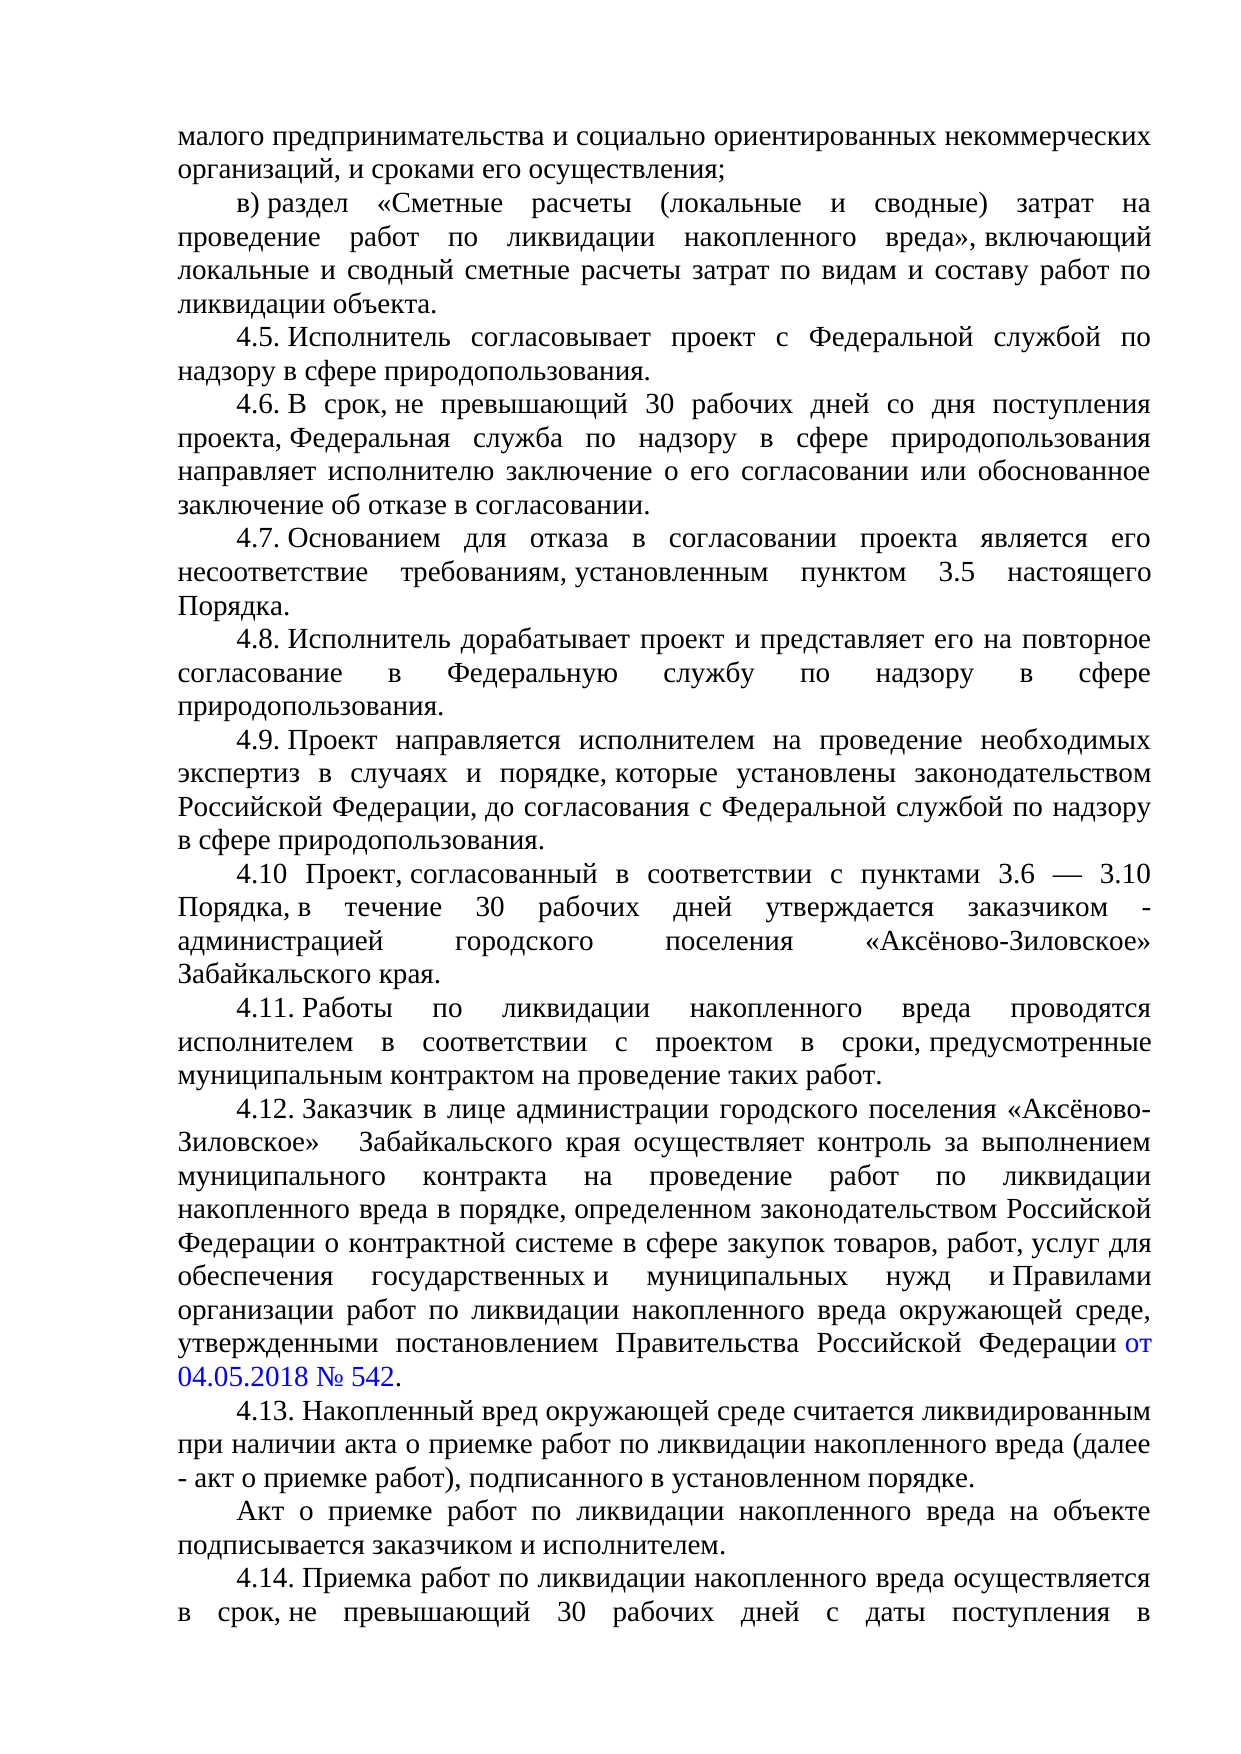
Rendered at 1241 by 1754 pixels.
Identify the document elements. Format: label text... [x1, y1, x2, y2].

text в) раздел «Сметные расчеты (локальные и сводные) затрат на проведение работ по ликвидации накопленного вреда», включающий локальные и сводный сметные расчеты затрат по видам и составу работ по ликвидации объекта. [177, 185, 1152, 319]
text 4.9. Проект направляется исполнителем на проведение необходимых экспертиз в случаях и порядке, которые установлены законодательством Российской Федерации, до согласования с Федеральной службой по надзору в сфере природопользования. [177, 722, 1152, 856]
text 4.5. Исполнитель согласовывает проект с Федеральной службой по надзору в сфере природопользования. [177, 319, 1152, 386]
text 4.6. В срок, не превышающий 30 рабочих дней со дня поступления проекта, Федеральная служба по надзору в сфере природопользования направляет исполнителю заключение о его согласовании или обоснованное заключение об отказе в согласовании. [177, 386, 1152, 521]
text 4.7. Основанием для отказа в согласовании проекта является его несоответствие требованиям, установленным пунктом 3.5 настоящего Порядка. [177, 521, 1152, 621]
text 4.10 Проект, согласованный в соответствии с пунктами 3.6 — 3.10 Порядка, в течение 30 рабочих дней утверждается заказчиком - администрацией городского поселения «Аксёново-Зиловское» Забайкальского края. [177, 856, 1152, 990]
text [177, 1560, 1152, 1627]
text 4.11. Работы по ликвидации накопленного вреда проводятся исполнителем в соответствии с проектом в сроки, предусмотренные муниципальным контрактом на проведение таких работ. [177, 990, 1152, 1091]
text 4.8. Исполнитель дорабатывает проект и представляет его на повторное согласование в Федеральную службу по надзору в сфере природопользования. [177, 621, 1152, 722]
text 4.13. Накопленный вред окружающей среде считается ликвидированным при наличии акта о приемке работ по ликвидации накопленного вреда (далее - акт о приемке работ), подписанного в установленном порядке. [177, 1393, 1152, 1493]
text Акт о приемке работ по ликвидации накопленного вреда на объекте подписывается заказчиком и исполнителем. [177, 1493, 1152, 1560]
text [177, 118, 1152, 185]
text 4.12. Заказчик в лице администрации городского поселения «Аксёново-Зиловское» Забайкальского края осуществляет контроль за выполнением муниципального контракта на проведение работ по ликвидации накопленного вреда в порядке, определенном законодательством Российской Федерации о контрактной системе в сфере закупок товаров, работ, услуг для обеспечения государственных и муниципальных нужд и Правилами организации работ по ликвидации накопленного вреда окружающей среде, утвержденными постановлением Правительства Российской Федерации от 04.05.2018 № 542. [177, 1091, 1152, 1393]
